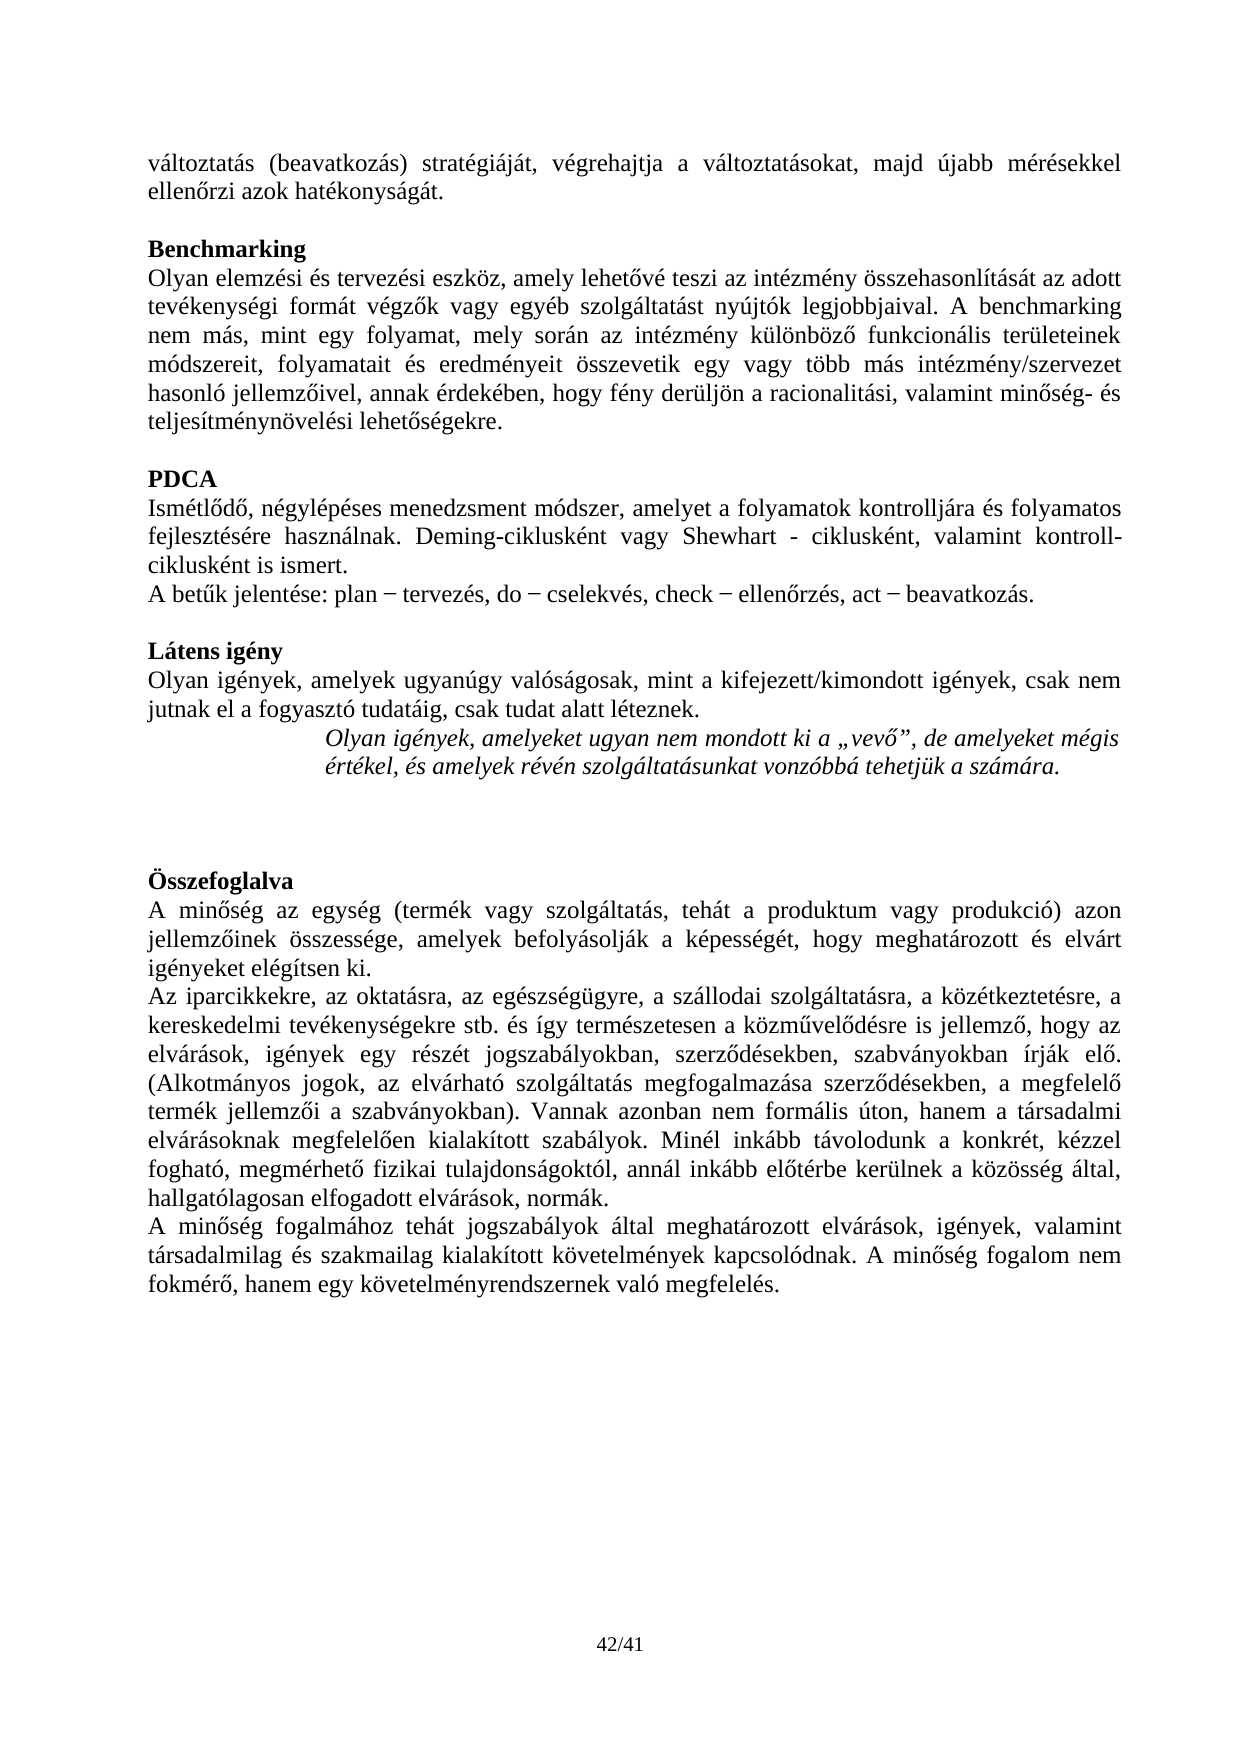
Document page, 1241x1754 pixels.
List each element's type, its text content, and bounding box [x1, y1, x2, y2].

text Olyan elemzési és tervezési eszköz, amely lehetővé teszi az intézmény összehasonlítását az adott tevékenységi formát végzők vagy egyéb szolgáltatást nyújtók legjobbjaival. A benchmarking nem más, mint egy folyamat, mely során az intézmény különböző funkcionális területeinek módszereit, folyamatait és eredményeit összevetik egy vagy több más intézmény/szervezet hasonló jellemzőivel, annak érdekében, hogy fény derüljön a racionalitási, valamint minőség- és teljesítménynövelési lehetőségekre. [148, 263, 1122, 435]
text Olyan igények, amelyek ugyanúgy valóságosak, mint a kifejezett/kimondott igények, csak nem jutnak el a fogyasztó tudatáig, csak tudat alatt léteznek. [148, 665, 1122, 723]
text Benchmarking [148, 234, 1093, 263]
text A minőség az egység (termék vagy szolgáltatás, tehát a produktum vagy produkció) azon jellemzőinek összessége, amelyek befolyásolják a képességét, hogy meghatározott és elvárt igényeket elégítsen ki. [148, 895, 1122, 981]
text Az iparcikkekre, az oktatásra, az egészségügyre, a szállodai szolgáltatásra, a közétkeztetésre, a kereskedelmi tevékenységekre stb. és így természetesen a közművelődésre is jellemző, hogy az elvárások, igények egy részét jogszabályokban, szerződésekben, szabványokban írják elő. (Alkotmányos jogok, az elvárható szolgáltatás megfogalmazása szerződésekben, a megfelelő termék jellemzői a szabványokban). Vannak azonban nem formális úton, hanem a társadalmi elvárásoknak megfelelően kialakított szabályok. Minél inkább távolodunk a konkrét, kézzel fogható, megmérhető fizikai tulajdonságoktól, annál inkább előtérbe kerülnek a közösség által, hallgatólagosan elfogadott elvárások, normák. [148, 981, 1122, 1211]
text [148, 148, 1122, 205]
text A betűk jelentése: plan ̶ tervezés, do ̶ cselekvés, check ̶ ellenőrzés, act ̶ beavatkozás. [148, 579, 1122, 608]
text Ismétlődő, négylépéses menedzsment módszer, amelyet a folyamatok kontrolljára és folyamatos fejlesztésére használnak. Deming-ciklusként vagy Shewhart - ciklusként, valamint kontroll-ciklusként is ismert. [148, 493, 1122, 579]
text Összefoglalva [148, 866, 1093, 895]
text PDCA [148, 464, 1122, 493]
text A minőség fogalmához tehát jogszabályok által meghatározott elvárások, igények, valamint társadalmilag és szakmailag kialakított követelmények kapcsolódnak. A minőség fogalom nem fokmérő, hanem egy követelményrendszernek való megfelelés. [148, 1211, 1122, 1298]
text Olyan igények, amelyeket ugyan nem mondott ki a „vevő”, de amelyeket mégis értékel, és amelyek révén szolgáltatásunkat vonzóbbá tehetjük a számára. [325, 723, 1122, 780]
text Látens igény [148, 636, 1122, 665]
